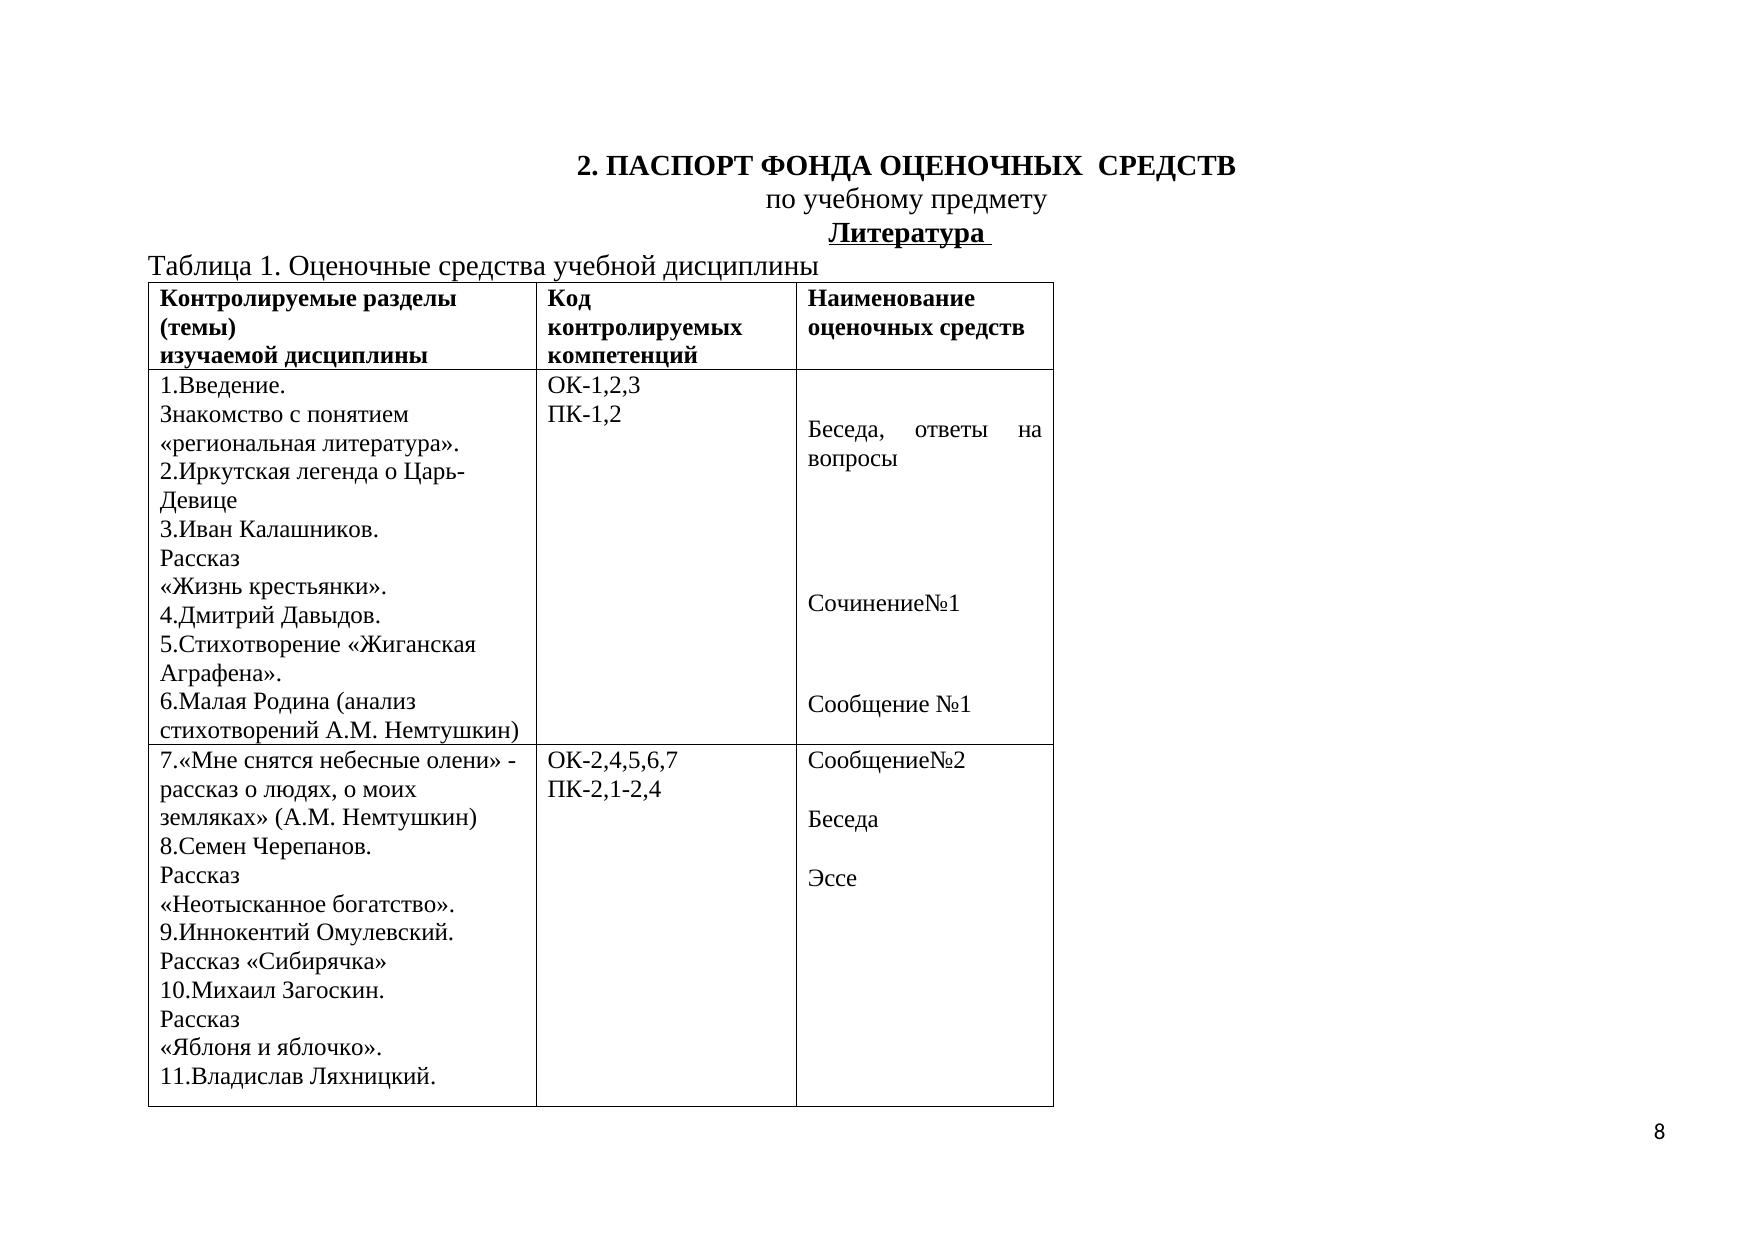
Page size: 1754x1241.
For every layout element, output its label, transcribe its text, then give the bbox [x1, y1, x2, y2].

table_header Контролируемые разделы (темы) изучаемой дисциплины [149, 283, 536, 369]
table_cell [797, 745, 1053, 1106]
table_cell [537, 745, 796, 1106]
text Литература [148, 215, 1665, 248]
table_cell 1.Введение. Знакомство с понятием «региональная литература». 2.Иркутская легенда о Царь-Девице 3.Иван Калашников. Рассказ «Жизнь крестьянки». 4.Дмитрий Давыдов. 5.Стихотворение «Жиганская Аграфена». 6.Малая Родина (анализ стихотворений А.М. Немтушкин) [149, 370, 536, 744]
table_header Наименование оценочных средств [797, 283, 1053, 369]
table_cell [149, 745, 536, 1106]
text Таблица 1. Оценочные средства учебной дисциплины [148, 248, 1665, 282]
text 2. ПАСПОРТ ФОНДА ОЦЕНОЧНЫХ СРЕДСТВ [148, 148, 1665, 181]
table_cell Беседа, ответы на вопросы Сочинение№1 Сообщение №1 [797, 370, 1053, 744]
text по учебному предмету [148, 181, 1665, 215]
table_cell ОК-1,2,3 ПК-1,2 [537, 370, 796, 744]
table_header Код контролируемых компетенций [537, 283, 796, 369]
